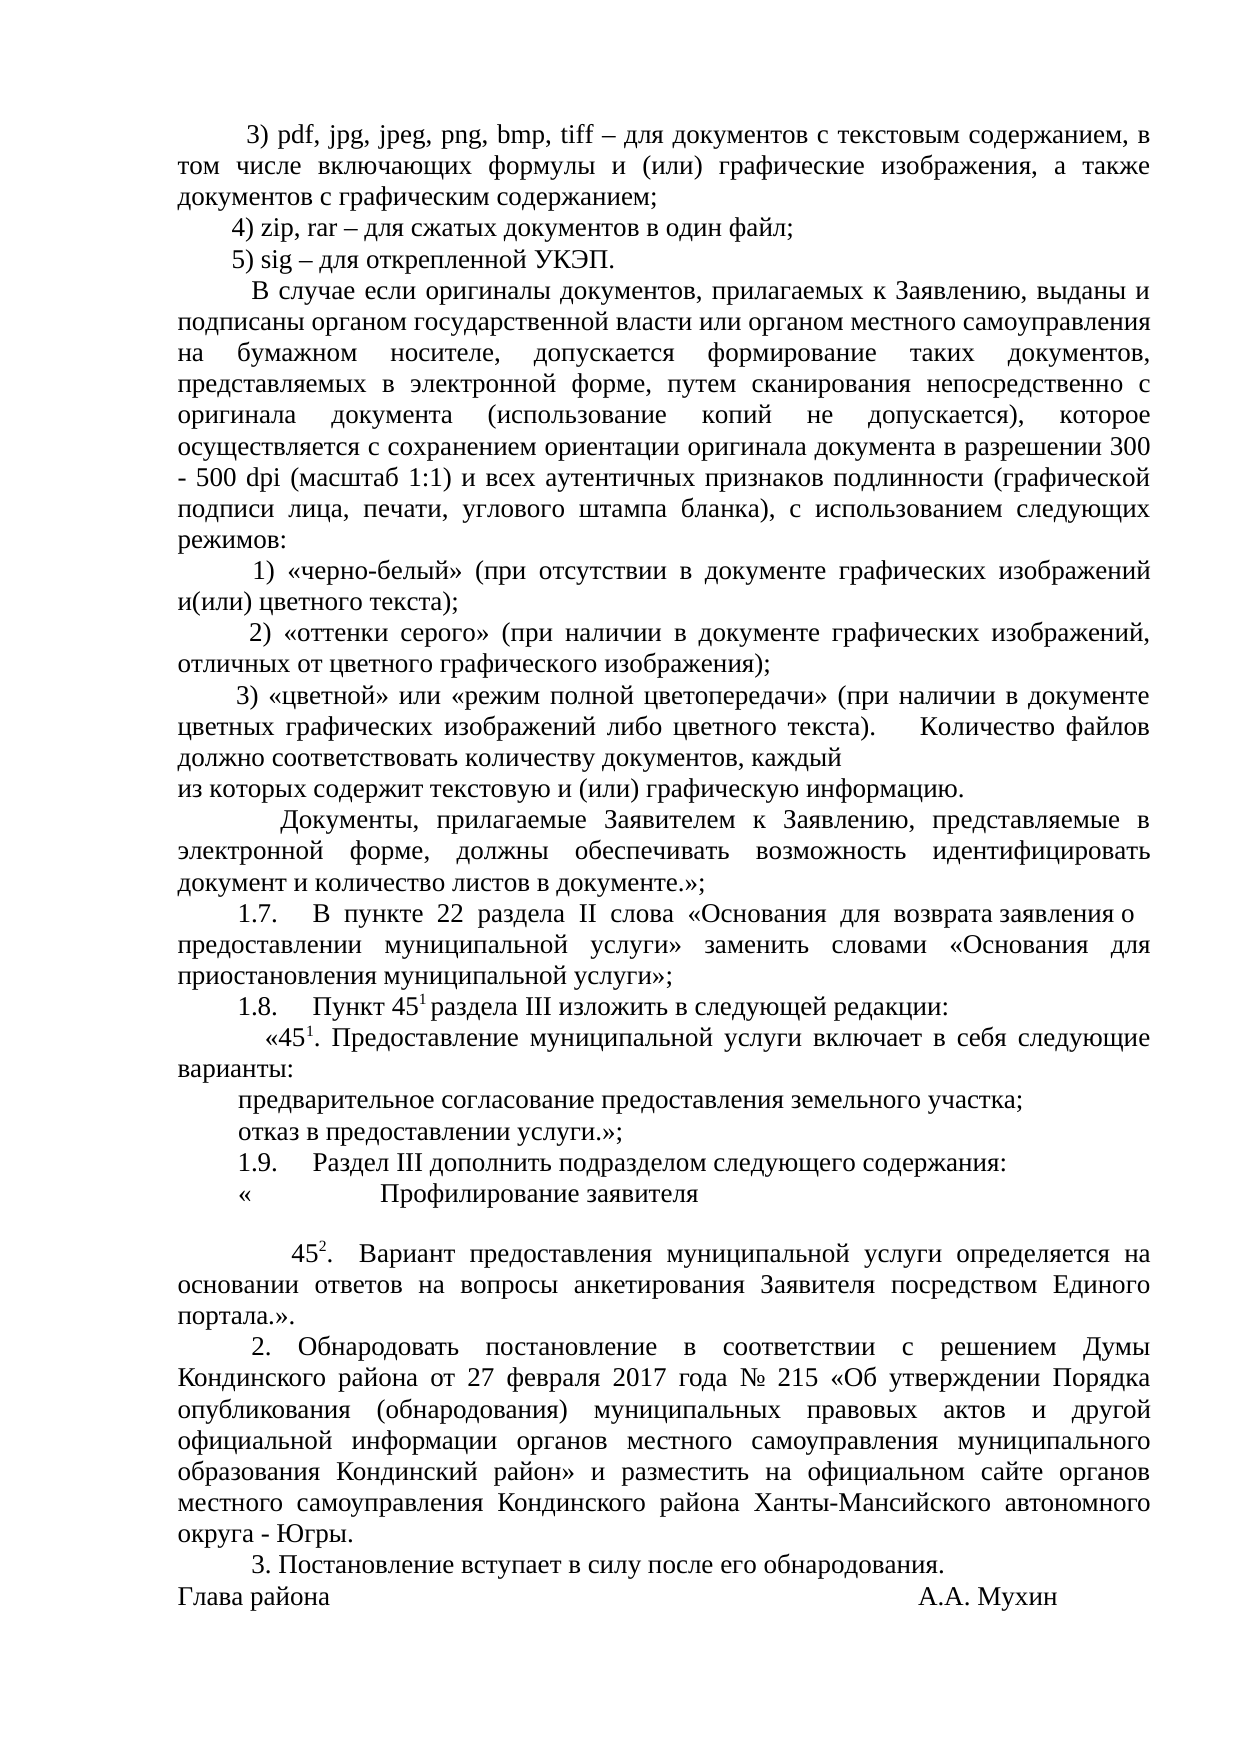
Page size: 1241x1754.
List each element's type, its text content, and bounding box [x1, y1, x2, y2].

text 3) «цветной» или «режим полной цветопередачи» (при наличии в документе цветных графических изображений либо цветного текста). Количество файлов должно соответствовать количеству документов, каждый [177, 679, 1152, 772]
text 3. Постановление вступает в силу после его обнародования. [177, 1548, 1152, 1579]
text Документы, прилагаемые Заявителем к Заявлению, представляемые в электронной форме, должны обеспечивать возможность идентифицировать документ и количество листов в документе.»; [177, 803, 1152, 897]
text 4) zip, rar – для сжатых документов в один файл; [177, 212, 1152, 243]
list В пункте 22 раздела II слова «Основания для возврата заявления о [237, 897, 1152, 928]
text « Профилирование заявителя [177, 1177, 1152, 1208]
text предварительное согласование предоставления земельного участка; [177, 1084, 1152, 1115]
text 3) pdf, jpg, jpeg, png, bmp, tiff – для документов с текстовым содержанием, в том числе включающих формулы и (или) графические изображения, а также документов с графическим содержанием; [177, 118, 1152, 212]
list Пункт 451 раздела III изложить в следующей редакции: [237, 990, 1152, 1021]
title 2. Обнародовать постановление в соответствии с решением Думы Кондинского района от 27 февраля 2017 года № 215 «Об утверждении Порядка опубликования (обнародования) муниципальных правовых актов и другой официальной информации органов местного самоуправления муниципального образования Кондинский район» и разместить на официальном сайте органов местного самоуправления Кондинского района Ханты-Мансийского автономного округа - Югры. [177, 1330, 1152, 1548]
text отказ в предоставлении услуги.»; [177, 1115, 1152, 1146]
list Раздел III дополнить подразделом следующего содержания: [237, 1146, 1152, 1177]
text 1) «черно-белый» (при отсутствии в документе графических изображений и(или) цветного текста); [177, 554, 1152, 616]
text из которых содержит текстовую и (или) графическую информацию. [177, 772, 1152, 803]
text Глава района А.А. Мухин [177, 1579, 1152, 1611]
text 5) sig – для открепленной УКЭП. [177, 243, 1152, 274]
text 452. Вариант предоставления муниципальной услуги определяется на основании ответов на вопросы анкетирования Заявителя посредством Единого портала.». [177, 1237, 1152, 1330]
text 2) «оттенки серого» (при наличии в документе графических изображений, отличных от цветного графического изображения); [177, 616, 1152, 679]
text В случае если оригиналы документов, прилагаемых к Заявлению, выданы и подписаны органом государственной власти или органом местного самоуправления на бумажном носителе, допускается формирование таких документов, представляемых в электронной форме, путем сканирования непосредственно с оригинала документа (использование копий не допускается), которое осуществляется с сохранением ориентации оригинала документа в разрешении 300 - 500 dpi (масштаб 1:1) и всех аутентичных признаков подлинности (графической подписи лица, печати, углового штампа бланка), с использованием следующих режимов: [177, 274, 1152, 554]
text предоставлении муниципальной услуги» заменить словами «Основания для приостановления муниципальной услуги»; [177, 928, 1152, 990]
text «451. Предоставление муниципальной услуги включает в себя следующие варианты: [177, 1021, 1152, 1084]
